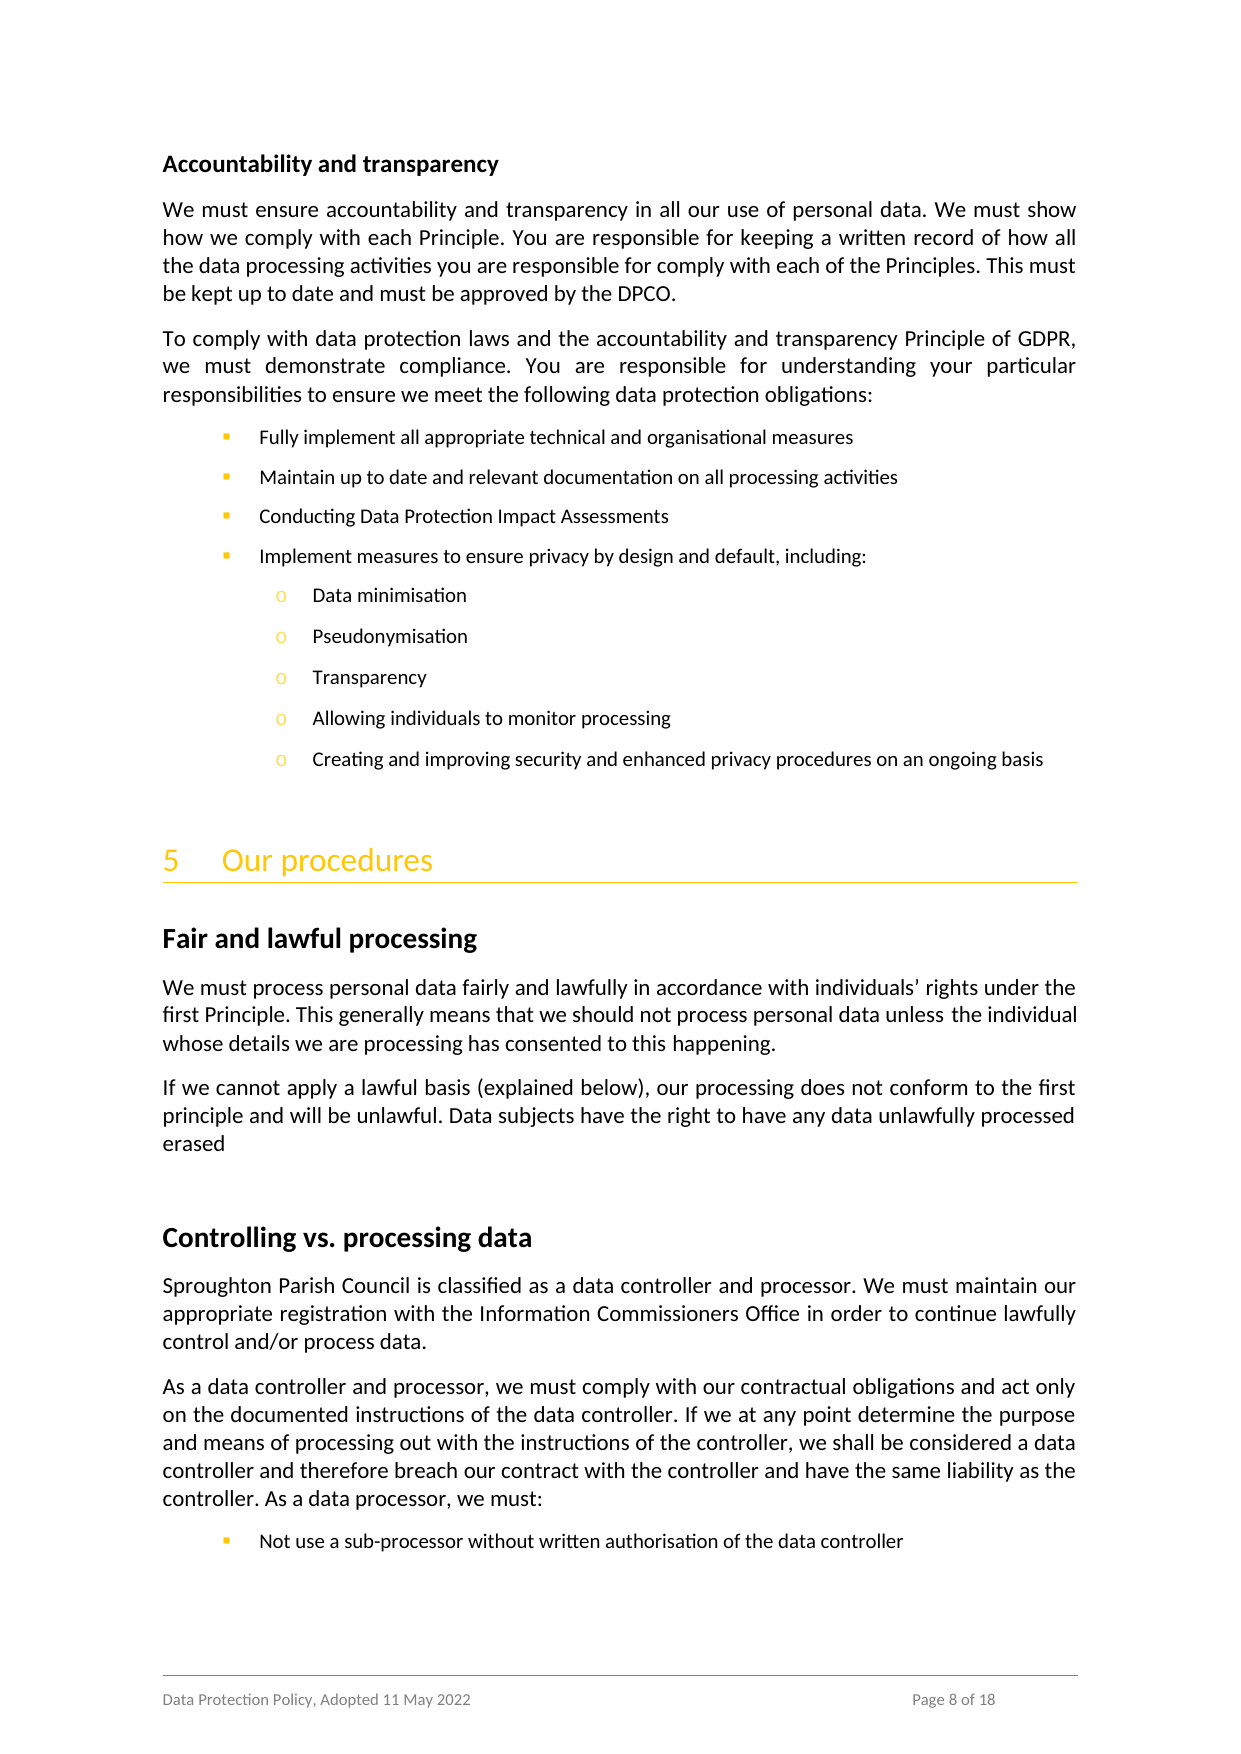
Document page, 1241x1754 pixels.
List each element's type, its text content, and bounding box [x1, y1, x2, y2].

text We must process personal data fairly and lawfully in accordance with individuals’ rights under the first Principle. This generally means that we should not process personal data unless the individual whose details we are processing has consented to this happening. [162, 973, 1078, 1057]
list Data minimisation [275, 583, 1078, 609]
text Fair and lawful processing [162, 920, 1078, 956]
list Creating and improving security and enhanced privacy procedures on an ongoing basis [275, 746, 1078, 772]
text Accountability and transparency [162, 148, 1078, 178]
text Sproughton Parish Council is classified as a data controller and processor. We must maintain our appropriate registration with the Information Commissioners Office in order to continue lawfully control and/or process data. [162, 1271, 1078, 1355]
text Not use a sub-processor without written authorisation of the data controller [222, 1528, 1078, 1554]
text As a data controller and processor, we must comply with our contractual obligations and act only on the documented instructions of the data controller. If we at any point determine the purpose and means of processing out with the instructions of the controller, we shall be considered a data controller and therefore breach our contract with the controller and have the same liability as the controller. As a data processor, we must: [162, 1372, 1078, 1512]
text Implement measures to ensure privacy by design and default, including: [222, 543, 1078, 568]
list Allowing individuals to monitor processing [275, 705, 1078, 732]
text We must ensure accountability and transparency in all our use of personal data. We must show how we comply with each Principle. You are responsible for keeping a written record of how all the data processing activities you are responsible for comply with each of the Principles. This must be kept up to date and must be approved by the DPCO. [162, 195, 1078, 307]
text Controlling vs. processing data [162, 1219, 1078, 1254]
list Transparency [275, 664, 1078, 691]
text Fully implement all appropriate technical and organisational measures [222, 424, 1078, 450]
list Pseudonymisation [275, 623, 1078, 650]
text Maintain up to date and relevant documentation on all processing activities [222, 464, 1078, 489]
text To comply with data protection laws and the accountability and transparency Principle of GDPR, we must demonstrate compliance. You are responsible for understanding your particular responsibilities to ensure we meet the following data protection obligations: [162, 324, 1078, 408]
text If we cannot apply a lawful basis (explained below), our processing does not conform to the first principle and will be unlawful. Data subjects have the right to have any data unlawfully processed erased [162, 1073, 1078, 1157]
subtitle Our procedures [162, 839, 1078, 883]
text Conducting Data Protection Impact Assessments [222, 503, 1078, 529]
